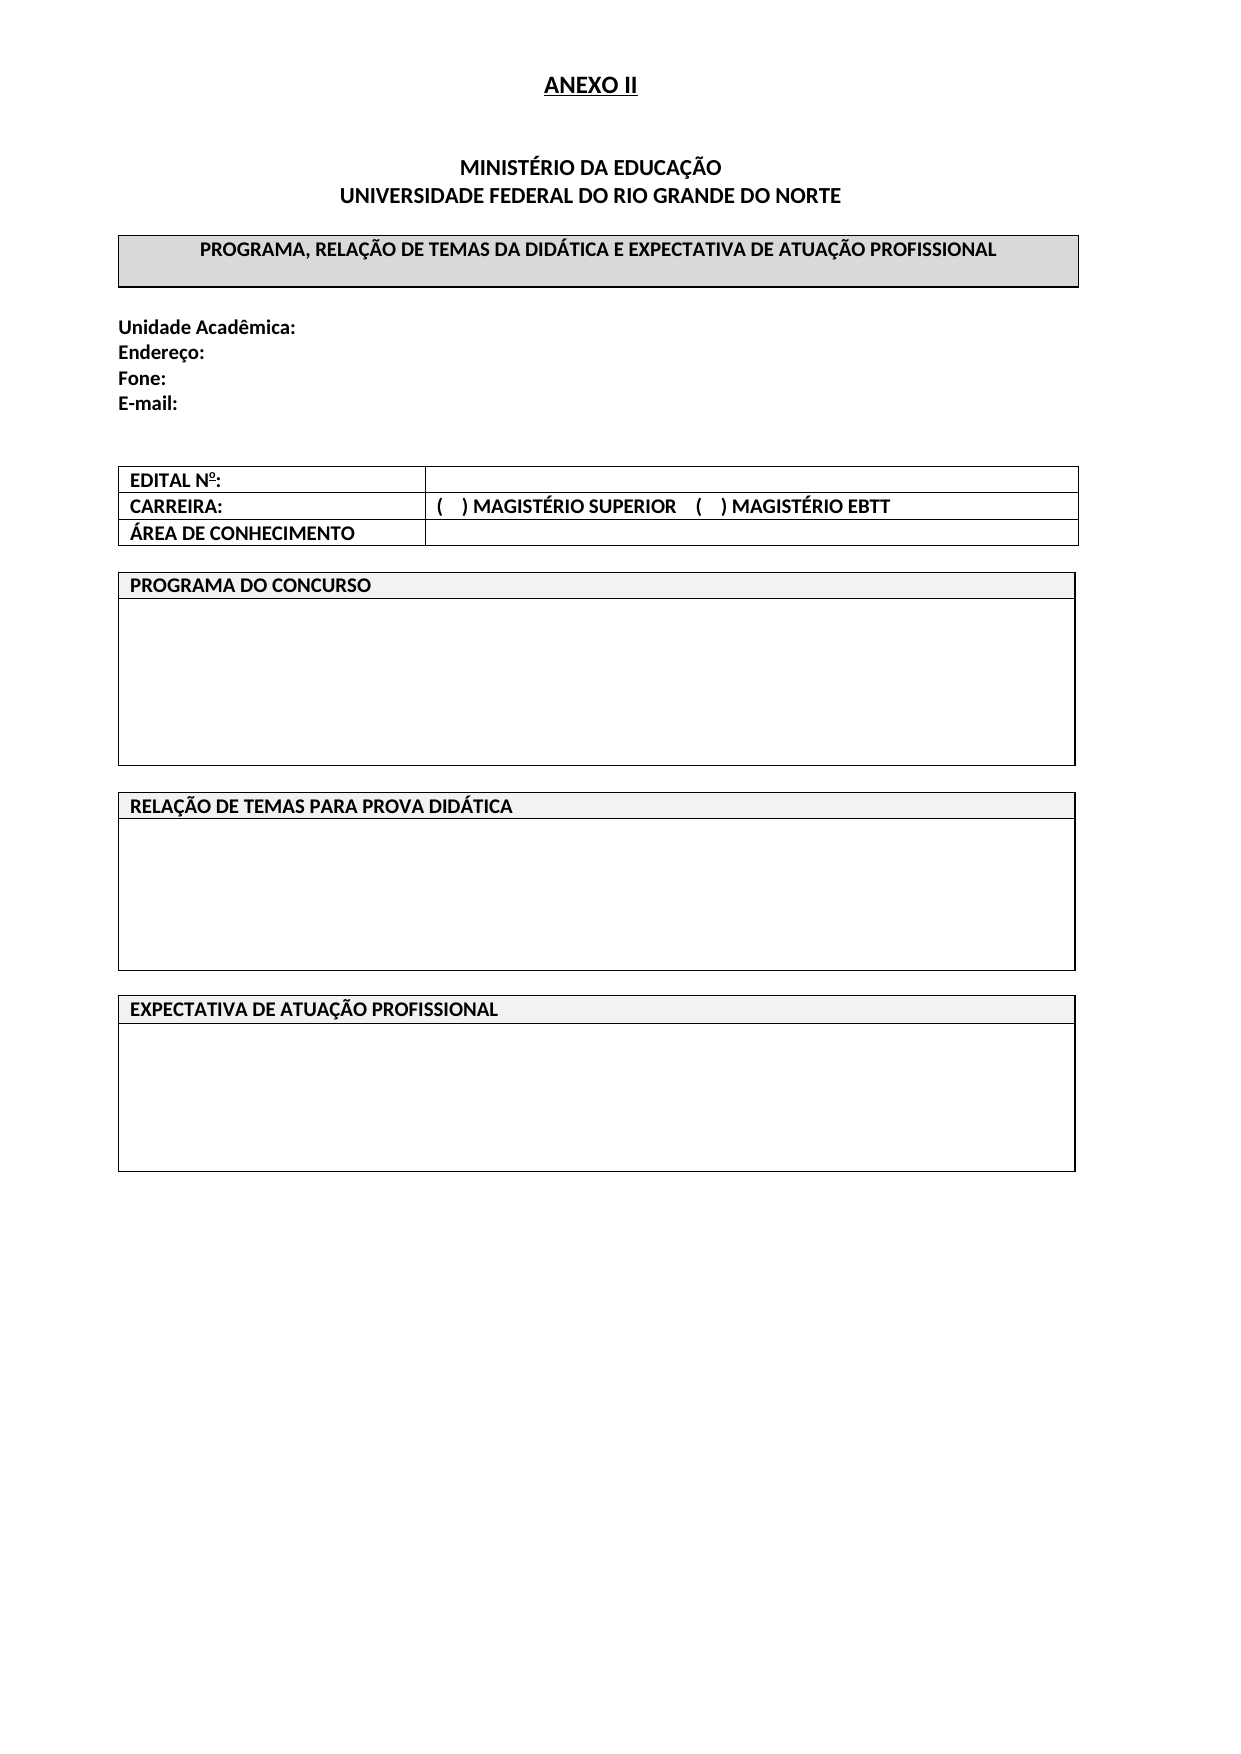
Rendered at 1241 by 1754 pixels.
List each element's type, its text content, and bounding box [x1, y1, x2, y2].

table_header PROGRAMA, RELAÇÃO DE TEMAS DA DIDÁTICA E EXPECTATIVA DE ATUAÇÃO PROFISSIONAL [119, 236, 1078, 286]
text Fone: [118, 365, 1063, 390]
text ANEXO II [118, 69, 1063, 99]
table_header RELAÇÃO DE TEMAS PARA PROVA DIDÁTICA [119, 793, 1074, 818]
table_cell [119, 1024, 1074, 1171]
text MINISTÉRIO DA EDUCAÇÃO [118, 153, 1063, 181]
table_cell [119, 599, 1074, 765]
text UNIVERSIDADE FEDERAL DO RIO GRANDE DO NORTE [118, 181, 1063, 209]
text Endereço: [118, 339, 1063, 365]
table_cell ( ) MAGISTÉRIO SUPERIOR ( ) MAGISTÉRIO EBTT [426, 493, 1078, 519]
table_header PROGRAMA DO CONCURSO [119, 573, 1074, 598]
table_cell ÁREA DE CONHECIMENTO [119, 520, 425, 545]
table_cell CARREIRA: [119, 493, 425, 519]
text Unidade Acadêmica: [118, 314, 1063, 339]
text E-mail: [118, 390, 1063, 416]
table_cell [119, 819, 1074, 970]
table_header [426, 467, 1078, 492]
table_header EXPECTATIVA DE ATUAÇÃO PROFISSIONAL [119, 996, 1074, 1023]
table_cell [426, 520, 1078, 545]
table_header EDITAL No: [119, 467, 425, 492]
